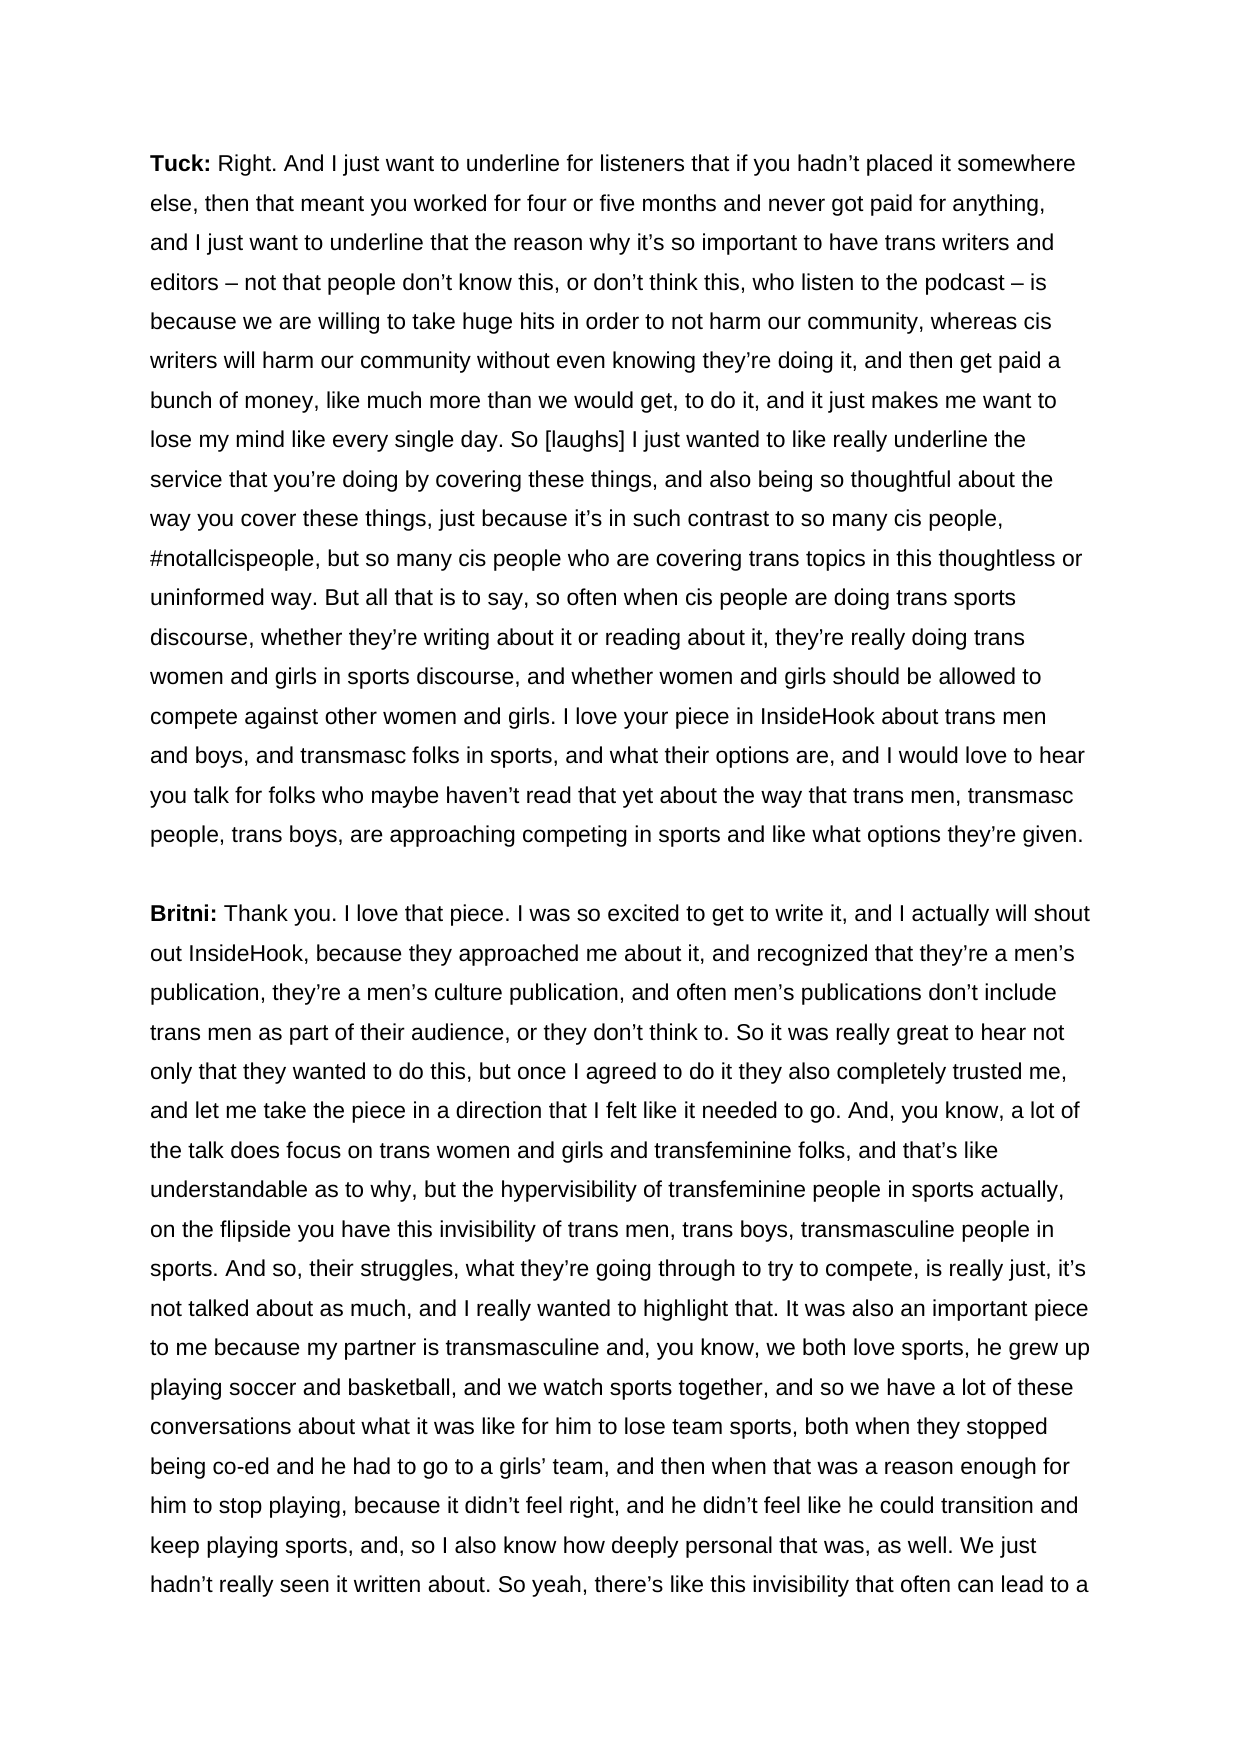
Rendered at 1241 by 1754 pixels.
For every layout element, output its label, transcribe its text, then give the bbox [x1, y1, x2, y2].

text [150, 900, 1090, 1598]
text Tuck: Right. And I just want to underline for listeners that if you hadn’t placed it somewhere else, then that meant you worked for four or five months and never got paid for anything, and I just want to underline that the reason why it’s so important to have trans writers and editors – not that people don’t know this, or don’t think this, who listen to the podcast – is because we are willing to take huge hits in order to not harm our community, whereas cis writers will harm our community without even knowing they’re doing it, and then get paid a bunch of money, like much more than we would get, to do it, and it just makes me want to lose my mind like every single day. So [laughs] I just wanted to like really underline the service that you’re doing by covering these things, and also being so thoughtful about the way you cover these things, just because it’s in such contrast to so many cis people, #notallcispeople, but so many cis people who are covering trans topics in this thoughtless or uninformed way. But all that is to say, so often when cis people are doing trans sports discourse, whether they’re writing about it or reading about it, they’re really doing trans women and girls in sports discourse, and whether women and girls should be allowed to compete against other women and girls. I love your piece in InsideHook about trans men and boys, and transmasc folks in sports, and what their options are, and I would love to hear you talk for folks who maybe haven’t read that yet about the way that trans men, transmasc people, trans boys, are approaching competing in sports and like what options they’re given. [150, 150, 1090, 847]
